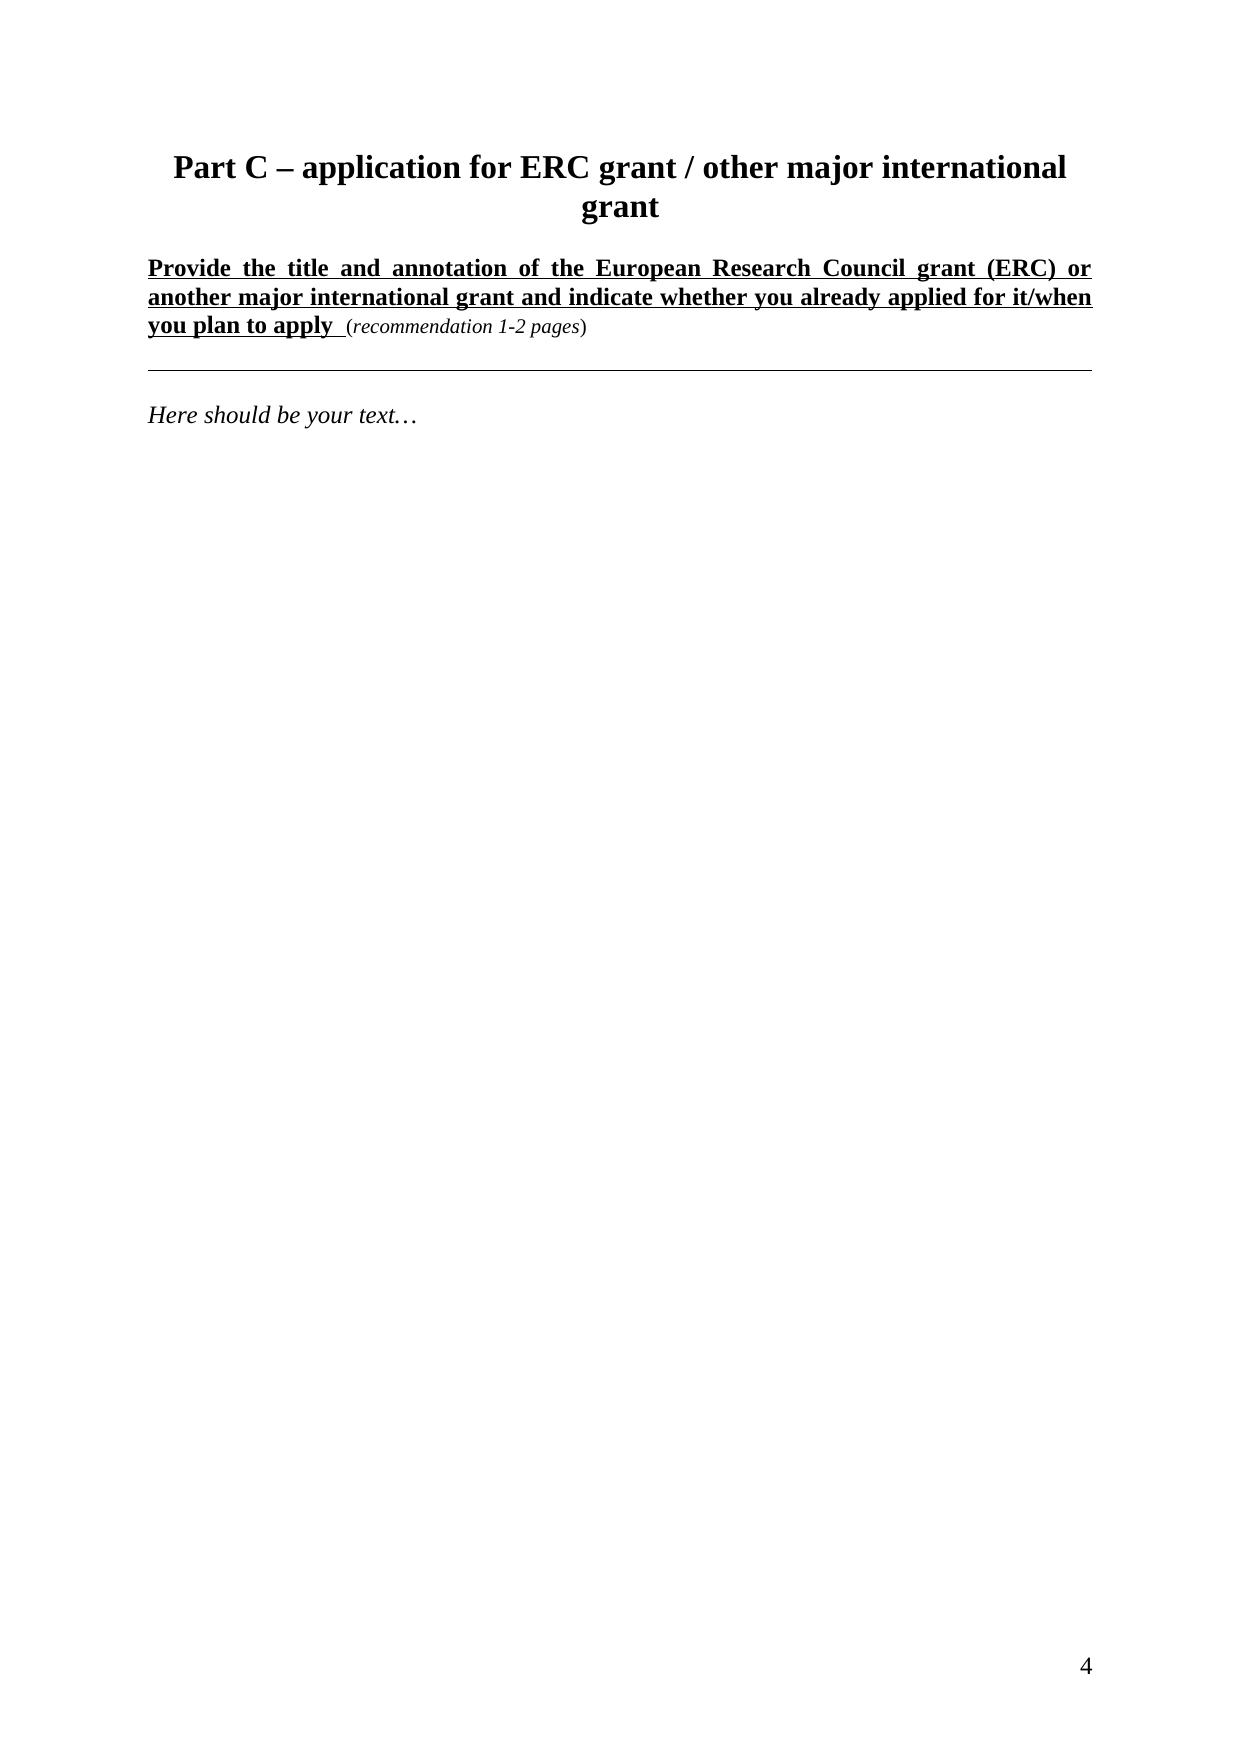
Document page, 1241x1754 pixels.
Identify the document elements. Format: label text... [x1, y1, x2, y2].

text Provide the title and annotation of the European Research Council grant (ERC) or another major international grant and indicate whether you already applied for it/when you plan to apply (recommendation 1-2 pages) [148, 308, 1092, 339]
text Here should be your text… [148, 400, 1092, 429]
text Provide the title and annotation of the European Research Council grant (ERC) or another major international grant and indicate whether you already applied for it/when you plan to apply (recommendation 1-2 pages) [148, 253, 1092, 278]
text Provide the title and annotation of the European Research Council grant (ERC) or another major international grant and indicate whether you already applied for it/when you plan to apply (recommendation 1-2 pages) [148, 279, 1092, 307]
text Part C – application for ERC grant / other major international grant [148, 148, 1092, 224]
